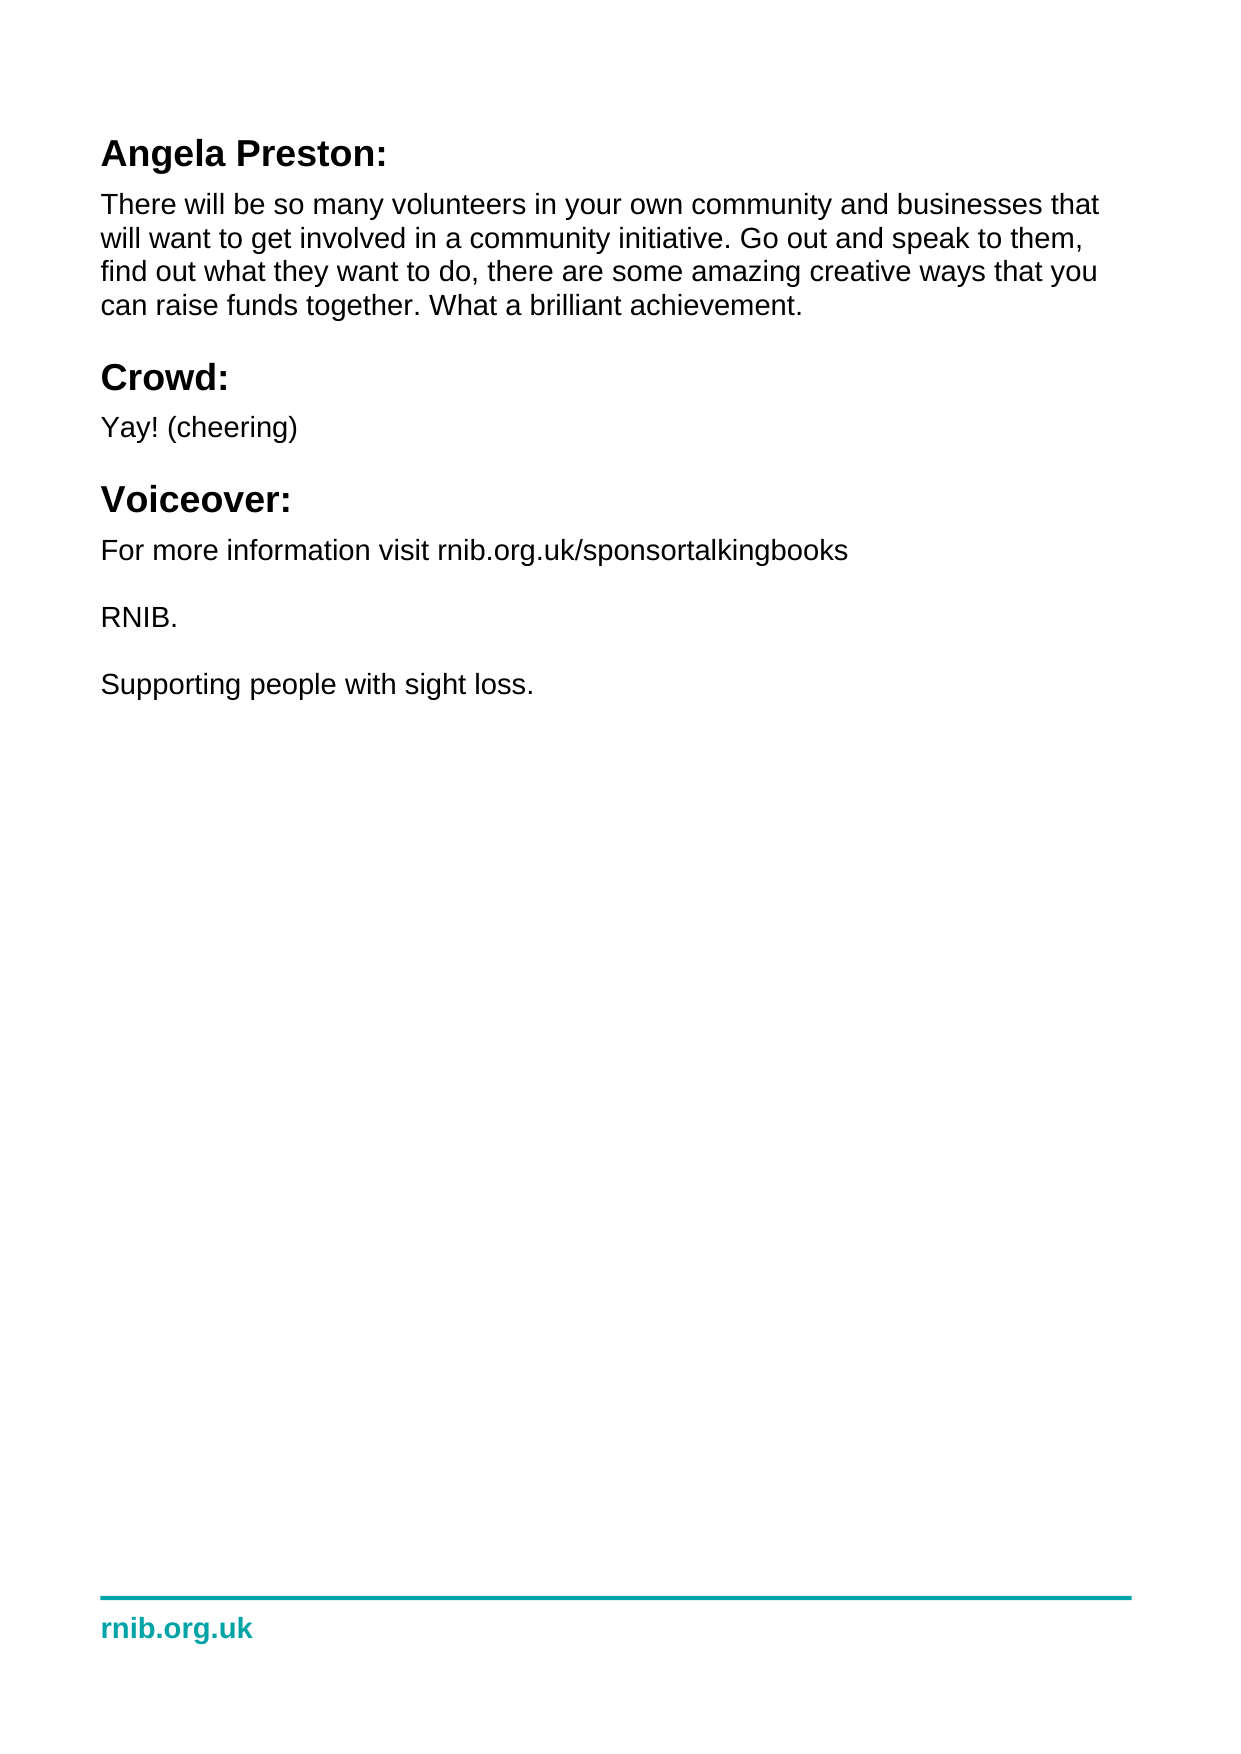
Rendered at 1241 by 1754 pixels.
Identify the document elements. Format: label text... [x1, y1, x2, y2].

text Supporting people with sight loss. [100, 667, 1137, 701]
text Yay! (cheering) [100, 411, 1137, 444]
text RNIB. [100, 600, 1137, 634]
subtitle Voiceover: [100, 478, 1137, 521]
subtitle Crowd: [100, 355, 1137, 398]
text There will be so many volunteers in your own community and businesses that will want to get involved in a community initiative. Go out and speak to them, find out what they want to do, there are some amazing creative ways that you can raise funds together. What a brilliant achievement. [100, 187, 1137, 321]
text For more information visit rnib.org.uk/sponsortalkingbooks [100, 533, 1137, 567]
subtitle Angela Preston: [100, 132, 1137, 175]
